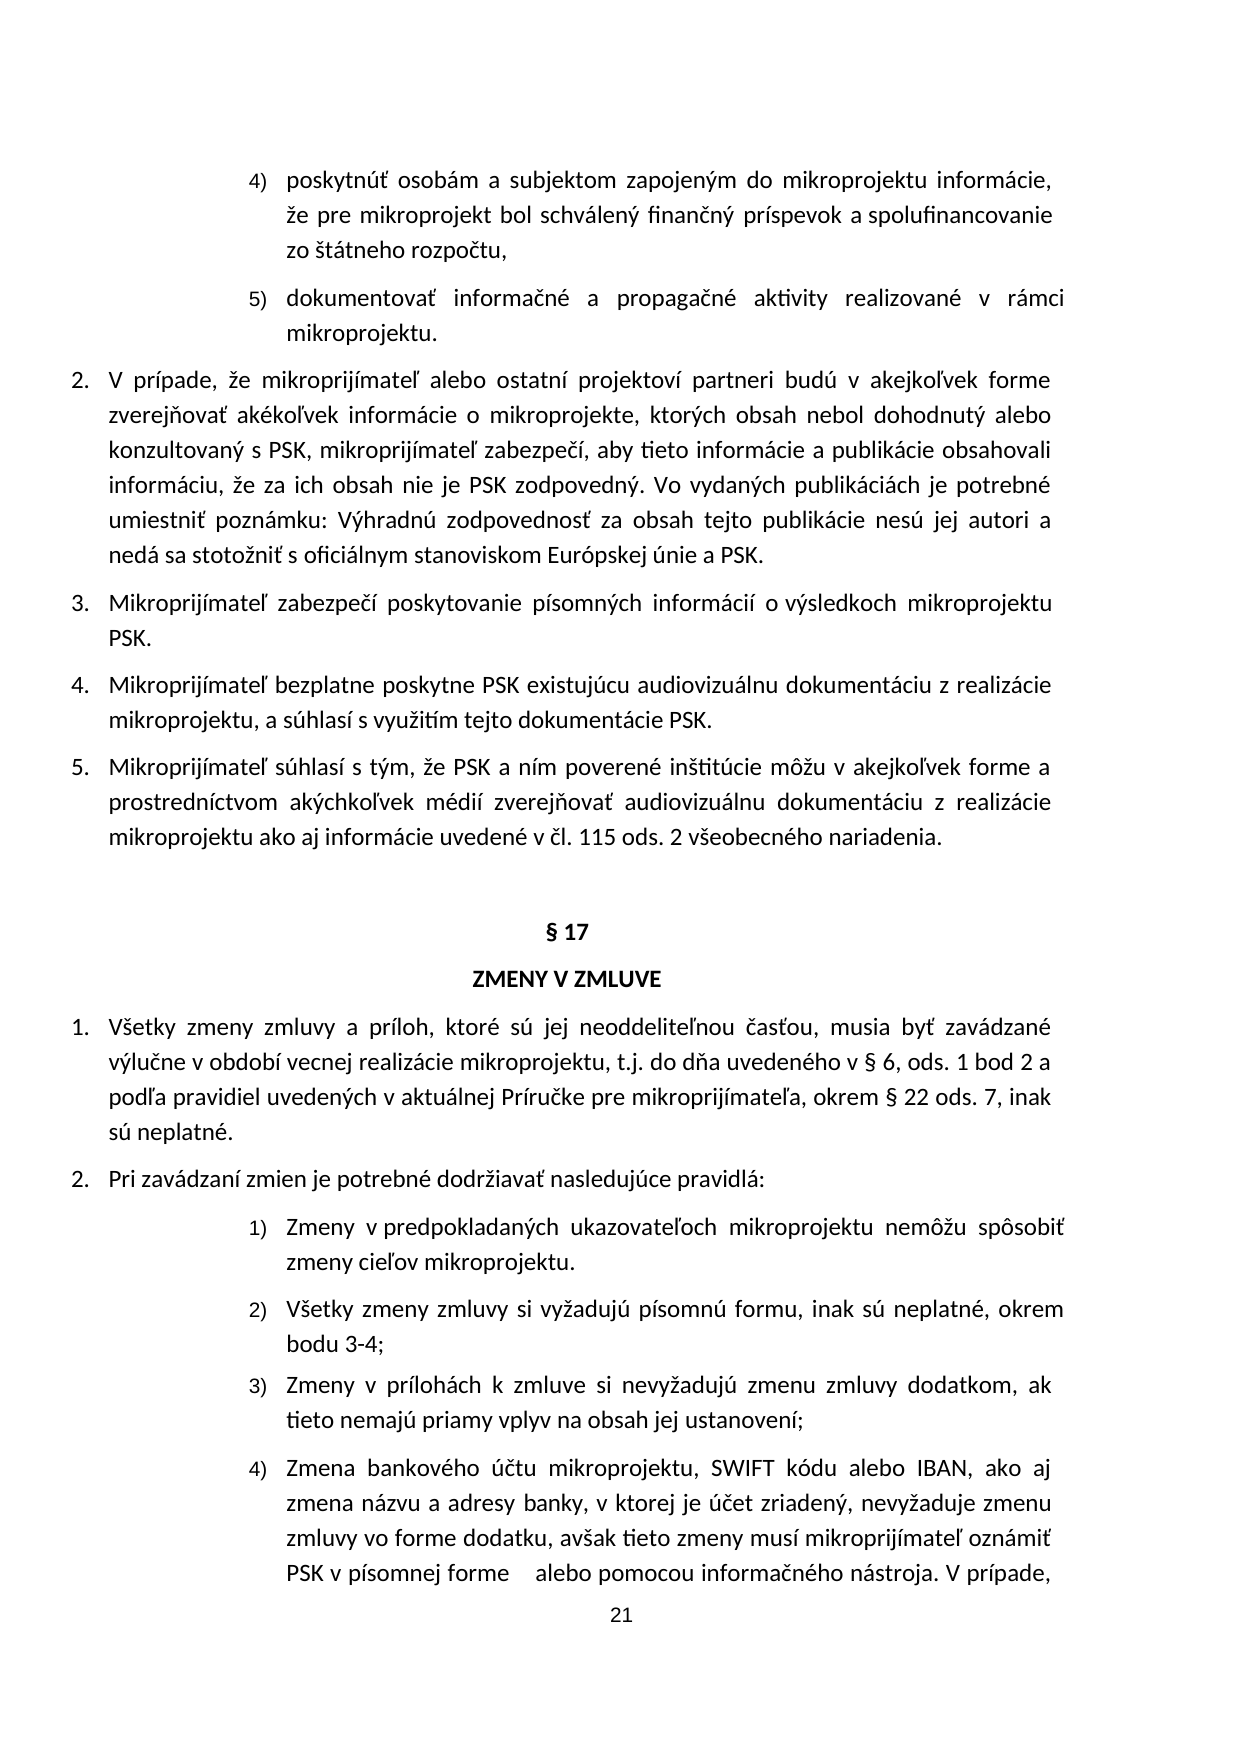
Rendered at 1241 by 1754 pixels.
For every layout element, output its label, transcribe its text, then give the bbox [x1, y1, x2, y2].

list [249, 1452, 1052, 1587]
list Mikroprijímateľ súhlasí s tým, že PSK a ním poverené inštitúcie môžu v akejkoľvek forme a prostredníctvom akýchkoľvek médií zverejňovať audiovizuálnu dokumentáciu z realizácie mikroprojektu ako aj informácie uvedené v čl. 115 ods. 2 všeobecného nariadenia. [71, 751, 1053, 852]
list dokumentovať informačné a propagačné aktivity realizované v rámci mikroprojektu. [249, 282, 1065, 348]
list Všetky zmeny zmluvy a príloh, ktoré sú jej neoddeliteľnou časťou, musia byť zavádzané výlučne v období vecnej realizácie mikroprojektu, t.j. do dňa uvedeného v § 6, ods. 1 bod 2 a podľa pravidiel uvedených v aktuálnej Príručke pre mikroprijímateľa, okrem § 22 ods. 7, inak sú neplatné. [71, 1011, 1053, 1146]
list Mikroprijímateľ bezplatne poskytne PSK existujúcu audiovizuálnu dokumentáciu z realizácie mikroprojektu, a súhlasí s využitím tejto dokumentácie PSK. [71, 669, 1053, 734]
list poskytnúť osobám a subjektom zapojeným do mikroprojektu informácie, že pre mikroprojekt bol schválený finančný príspevok a spolufinancovanie zo štátneho rozpočtu, [249, 164, 1053, 265]
list V prípade, že mikroprijímateľ alebo ostatní projektoví partneri budú v akejkoľvek forme zverejňovať akékoľvek informácie o mikroprojekte, ktorých obsah nebol dohodnutý alebo konzultovaný s PSK, mikroprijímateľ zabezpečí, aby tieto informácie a publikácie obsahovali informáciu, že za ich obsah nie je PSK zodpovedný. Vo vydaných publikáciách je potrebné umiestniť poznámku: Výhradnú zodpovednosť za obsah tejto publikácie nesú jej autori a nedá sa stotožniť s oficiálnym stanoviskom Európskej únie a PSK. [71, 364, 1053, 570]
subtitle § 17 [103, 916, 1031, 947]
list Všetky zmeny zmluvy si vyžadujú písomnú formu, inak sú neplatné, okrem bodu 3-4; [249, 1293, 1065, 1359]
list Zmeny v prílohách k zmluve si nevyžadujú zmenu zmluvy dodatkom, ak tieto nemajú priamy vplyv na obsah jej ustanovení; [249, 1369, 1052, 1435]
list Mikroprijímateľ zabezpečí poskytovanie písomných informácií o výsledkoch mikroprojektu PSK. [71, 587, 1053, 652]
text ZMENY V ZMLUVE [103, 964, 1031, 994]
list Zmeny v predpokladaných ukazovateľoch mikroprojektu nemôžu spôsobiť zmeny cieľov mikroprojektu. [249, 1211, 1065, 1276]
list Pri zavádzaní zmien je potrebné dodržiavať nasledujúce pravidlá: [71, 1163, 1053, 1194]
